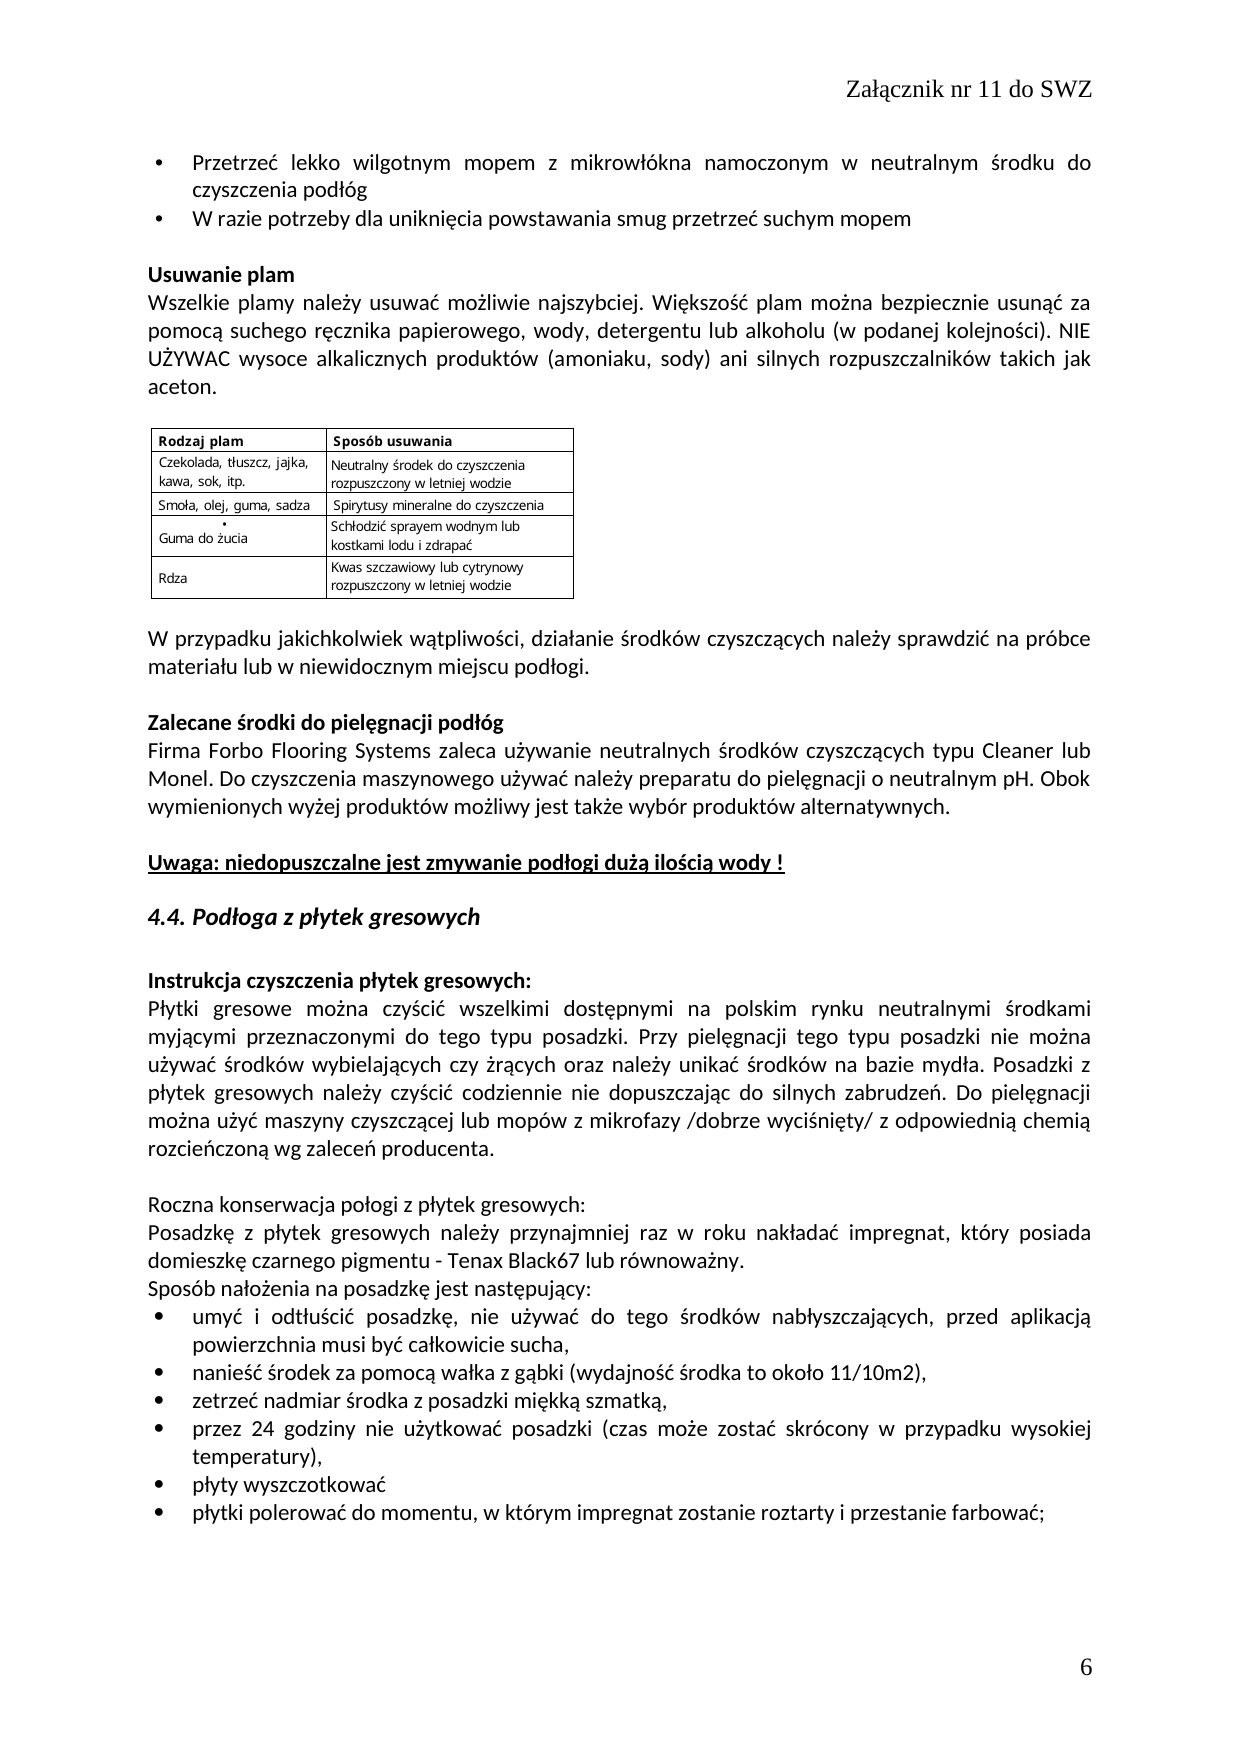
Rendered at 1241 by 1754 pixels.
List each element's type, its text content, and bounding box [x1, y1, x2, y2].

list Przetrzeć lekko wilgotnym mopem z mikrowłókna namoczonym w neutralnym środku do czyszczenia podłóg [155, 148, 1093, 204]
text W przypadku jakichkolwiek wątpliwości, działanie środków czyszczących należy sprawdzić na próbce materiału lub w niewidocznym miejscu podłogi. [148, 428, 1093, 680]
text Zalecane środki do pielęgnacji podłóg [148, 708, 1093, 736]
list W razie potrzeby dla uniknięcia powstawania smug przetrzeć suchym mopem [155, 204, 1093, 232]
text Wszelkie plamy należy usuwać możliwie najszybciej. Większość plam można bezpiecznie usunąć za pomocą suchego ręcznika papierowego, wody, detergentu lub alkoholu (w podanej kolejności). NIE UŻYWAC wysoce alkalicznych produktów (amoniaku, sody) ani silnych rozpuszczalników takich jak aceton. [148, 288, 1093, 400]
list nanieść środek za pomocą wałka z gąbki (wydajność środka to około 11/10m2), [155, 1358, 1093, 1386]
subtitle Podłoga z płytek gresowych [147, 901, 1093, 932]
list płyty wyszczotkować [155, 1470, 1093, 1498]
text Instrukcja czyszczenia płytek gresowych: [148, 966, 1093, 994]
text Firma Forbo Flooring Systems zaleca używanie neutralnych środków czyszczących typu Cleaner lub Monel. Do czyszczenia maszynowego używać należy preparatu do pielęgnacji o neutralnym pH. Obok wymienionych wyżej produktów możliwy jest także wybór produktów alternatywnych. [148, 736, 1093, 820]
text Sposób nałożenia na posadzkę jest następujący: [148, 1274, 1093, 1302]
text Płytki gresowe można czyścić wszelkimi dostępnymi na polskim rynku neutralnymi środkami myjącymi przeznaczonymi do tego typu posadzki. Przy pielęgnacji tego typu posadzki nie można używać środków wybielających czy żrących oraz należy unikać środków na bazie mydła. Posadzki z płytek gresowych należy czyścić codziennie nie dopuszczając do silnych zabrudzeń. Do pielęgnacji można użyć maszyny czyszczącej lub mopów z mikrofazy /dobrze wyciśnięty/ z odpowiednią chemią rozcieńczoną wg zaleceń producenta. [148, 994, 1093, 1162]
text Roczna konserwacja połogi z płytek gresowych: [148, 1190, 1093, 1218]
list umyć i odtłuścić posadzkę, nie używać do tego środków nabłyszczających, przed aplikacją powierzchnia musi być całkowicie sucha, [155, 1302, 1093, 1358]
text Posadzkę z płytek gresowych należy przynajmniej raz w roku nakładać impregnat, który posiada domieszkę czarnego pigmentu - Tenax Black67 lub równoważny. [148, 1218, 1093, 1274]
text Usuwanie plam [148, 260, 1093, 288]
list płytki polerować do momentu, w którym impregnat zostanie roztarty i przestanie farbować; [155, 1498, 1093, 1526]
text Uwaga: niedopuszczalne jest zmywanie podłogi dużą ilością wody ! [148, 848, 1093, 876]
list zetrzeć nadmiar środka z posadzki miękką szmatką, [155, 1386, 1093, 1414]
list przez 24 godziny nie użytkować posadzki (czas może zostać skrócony w przypadku wysokiej temperatury), [155, 1414, 1093, 1470]
